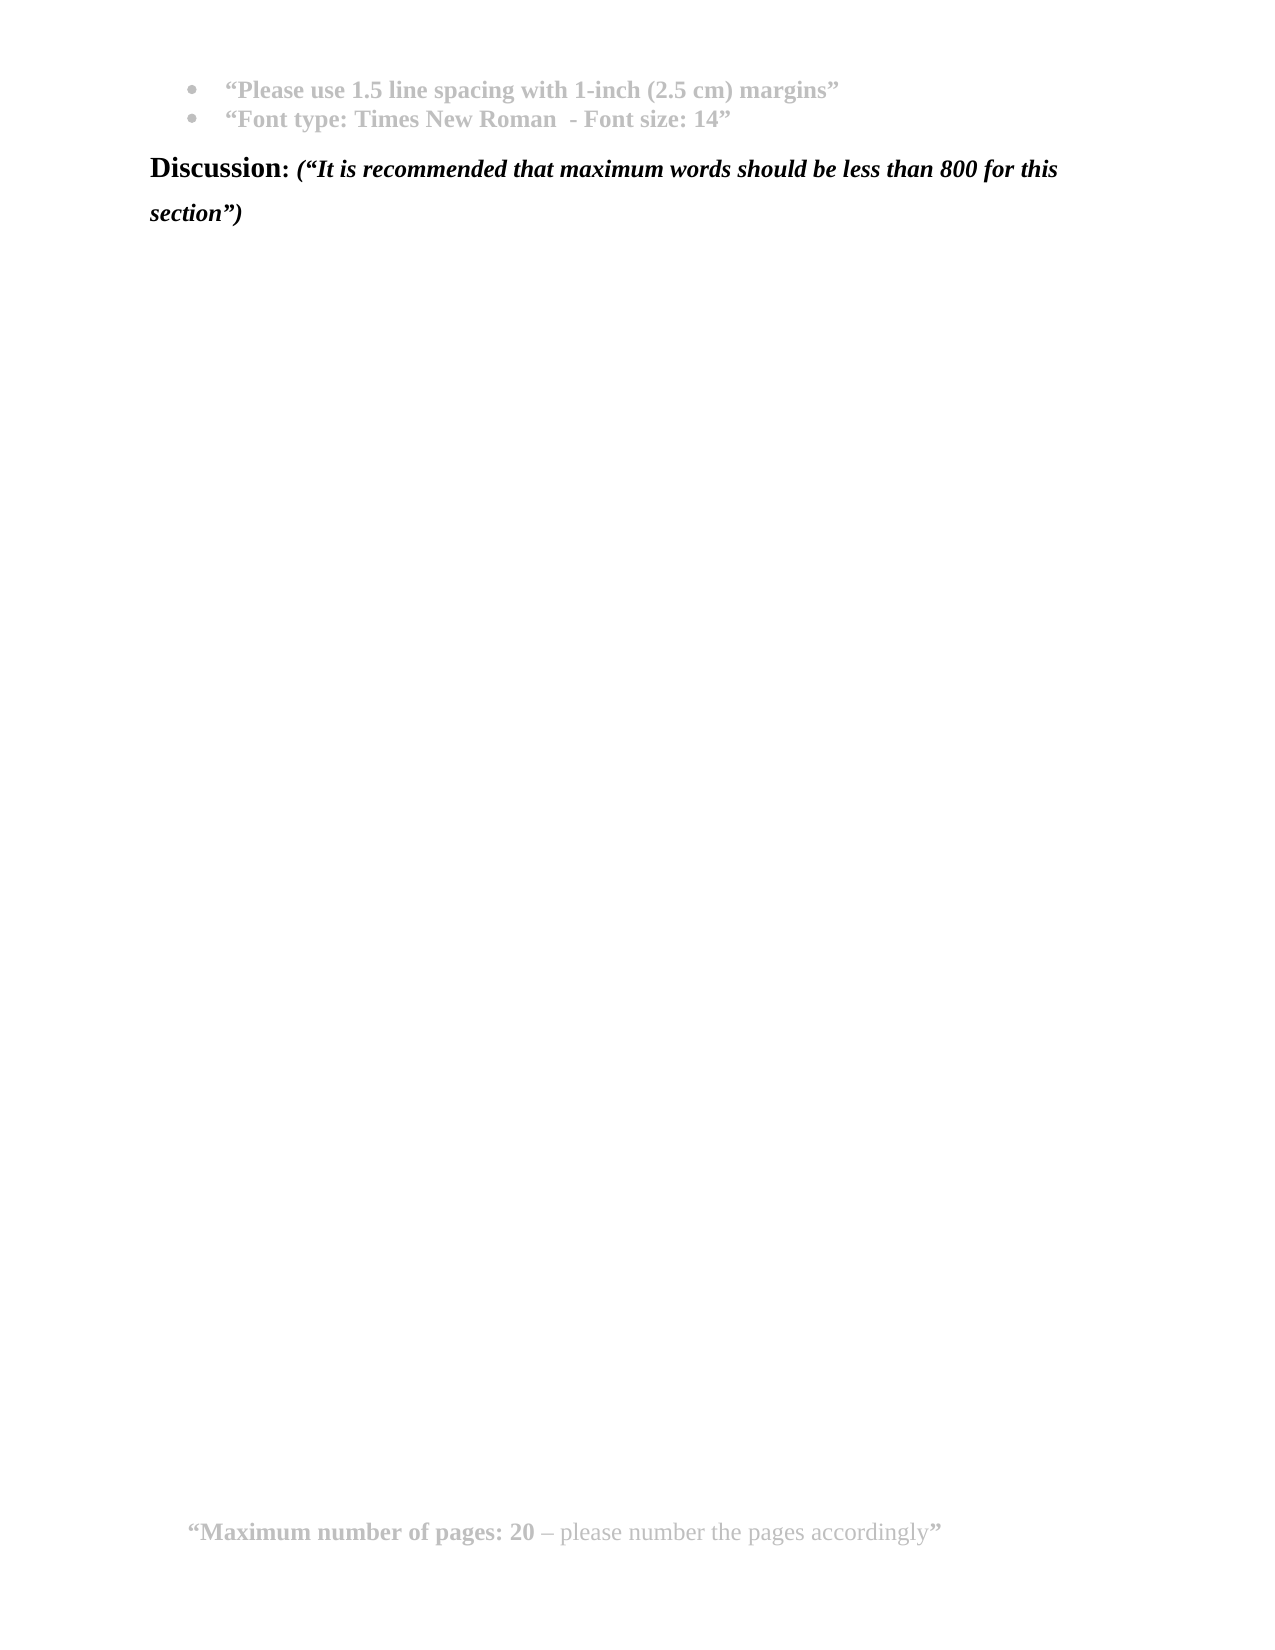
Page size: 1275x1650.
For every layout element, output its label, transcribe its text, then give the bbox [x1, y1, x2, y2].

text Discussion: (“It is recommended that maximum words should be less than 800 for this section”) [150, 150, 1125, 227]
